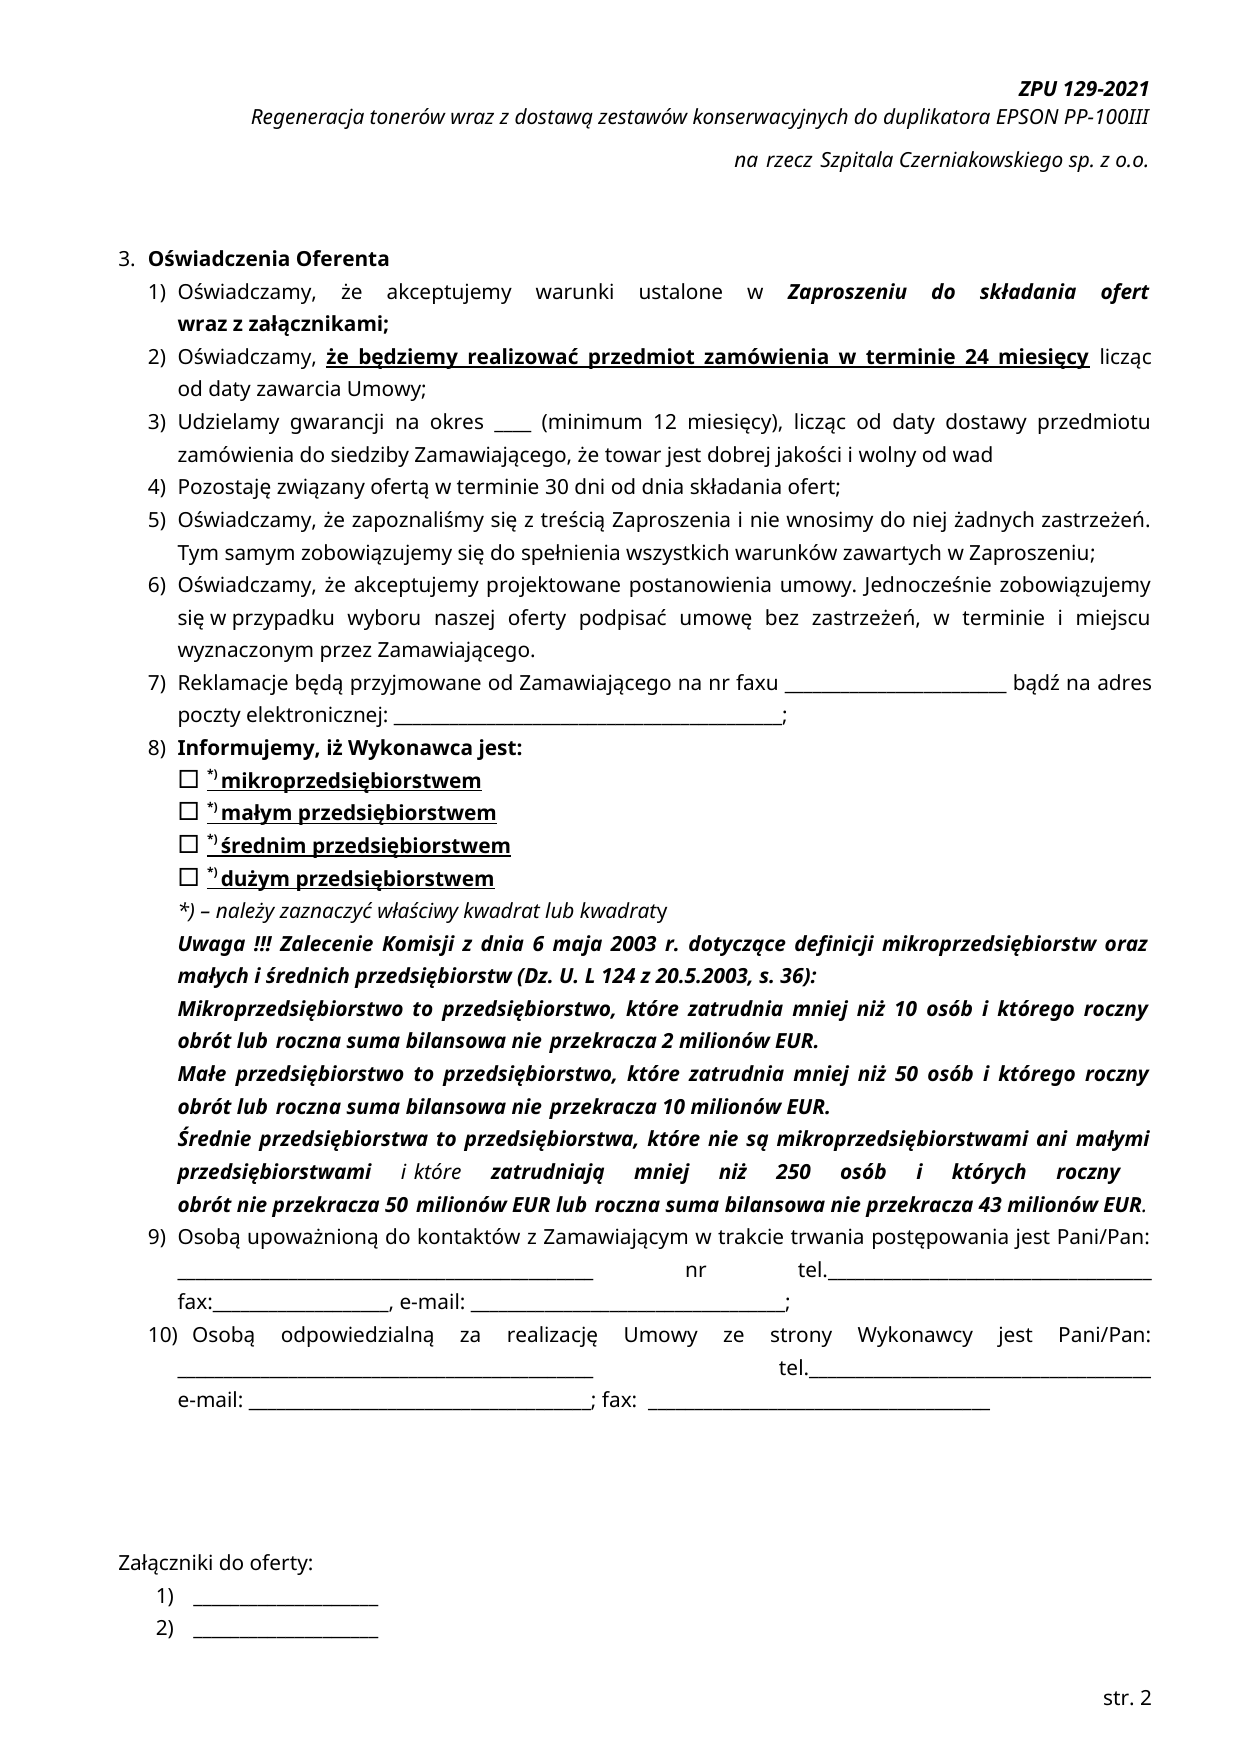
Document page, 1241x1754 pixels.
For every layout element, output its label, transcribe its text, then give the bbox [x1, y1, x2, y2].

list *) średnim przedsiębiorstwem [177, 831, 1152, 859]
list Oświadczamy, że akceptujemy projektowane postanowienia umowy. Jednocześnie zobowiązujemy się w przypadku wyboru naszej oferty podpisać umowę bez zastrzeżeń, w terminie i miejscu wyznaczonym przez Zamawiającego. [148, 570, 1152, 664]
text Uwaga !!! Zalecenie Komisji z dnia 6 maja 2003 r. dotyczące definicji mikroprzedsiębiorstw oraz małych i średnich przedsiębiorstw (Dz. U. L 124 z 20.5.2003, s. 36): [177, 929, 1152, 990]
text Mikroprzedsiębiorstwo to przedsiębiorstwo, które zatrudnia mniej niż 10 osób i którego roczny obrót lub roczna suma bilansowa nie przekracza 2 milionów EUR. [177, 994, 1152, 1055]
text Załączniki do oferty: [118, 1548, 1152, 1577]
list *) dużym przedsiębiorstwem [177, 864, 1152, 892]
list Udzielamy gwarancji na okres ____ (minimum 12 miesięcy), licząc od daty dostawy przedmiotu zamówienia do siedziby Zamawiającego, że towar jest dobrej jakości i wolny od wad [148, 407, 1152, 468]
list ____________________ [156, 1613, 1152, 1642]
list *) małym przedsiębiorstwem [177, 798, 1152, 827]
list Oświadczamy, że akceptujemy warunki ustalone w Zaproszeniu do składania ofert wraz z załącznikami; [148, 277, 1152, 338]
list Pozostaję związany ofertą w terminie 30 dni od dnia składania ofert; [148, 472, 1152, 501]
list Oświadczamy, że zapoznaliśmy się z treścią Zaproszenia i nie wnosimy do niej żadnych zastrzeżeń. Tym samym zobowiązujemy się do spełnienia wszystkich warunków zawartych w Zaproszeniu; [148, 505, 1152, 566]
list *) – należy zaznaczyć właściwy kwadrat lub kwadraty [177, 896, 1152, 925]
text Małe przedsiębiorstwo to przedsiębiorstwo, które zatrudnia mniej niż 50 osób i którego roczny obrót lub roczna suma bilansowa nie przekracza 10 milionów EUR. [177, 1059, 1152, 1120]
list ____________________ [156, 1581, 1152, 1609]
list Informujemy, iż Wykonawca jest: [148, 733, 1152, 762]
text Średnie przedsiębiorstwa to przedsiębiorstwa, które nie są mikroprzedsiębiorstwami ani małymi przedsiębiorstwami i które zatrudniają mniej niż 250 osób i których roczny obrót nie przekracza 50 milionów EUR lub roczna suma bilansowa nie przekracza 43 milionów EUR. [177, 1124, 1152, 1218]
list Reklamacje będą przyjmowane od Zamawiającego na nr faxu ________________________ bądź na adres poczty elektronicznej: __________________________________________; [148, 668, 1152, 729]
list Oświadczenia Oferenta [118, 244, 1152, 273]
list Oświadczamy, że będziemy realizować przedmiot zamówienia w terminie 24 miesięcy licząc od daty zawarcia Umowy; [148, 342, 1152, 403]
list Osobą upoważnioną do kontaktów z Zamawiającym w trakcie trwania postępowania jest Pani/Pan: _____________________________________________ nr tel.___________________________________ fax:___________________, e-mail: __________________________________; [148, 1222, 1152, 1316]
list *) mikroprzedsiębiorstwem [177, 766, 1152, 794]
list Osobą odpowiedzialną za realizację Umowy ze strony Wykonawcy jest Pani/Pan: _____________________________________________ tel._____________________________________ e-mail: _____________________________________; fax: _____________________________________ [148, 1320, 1152, 1414]
